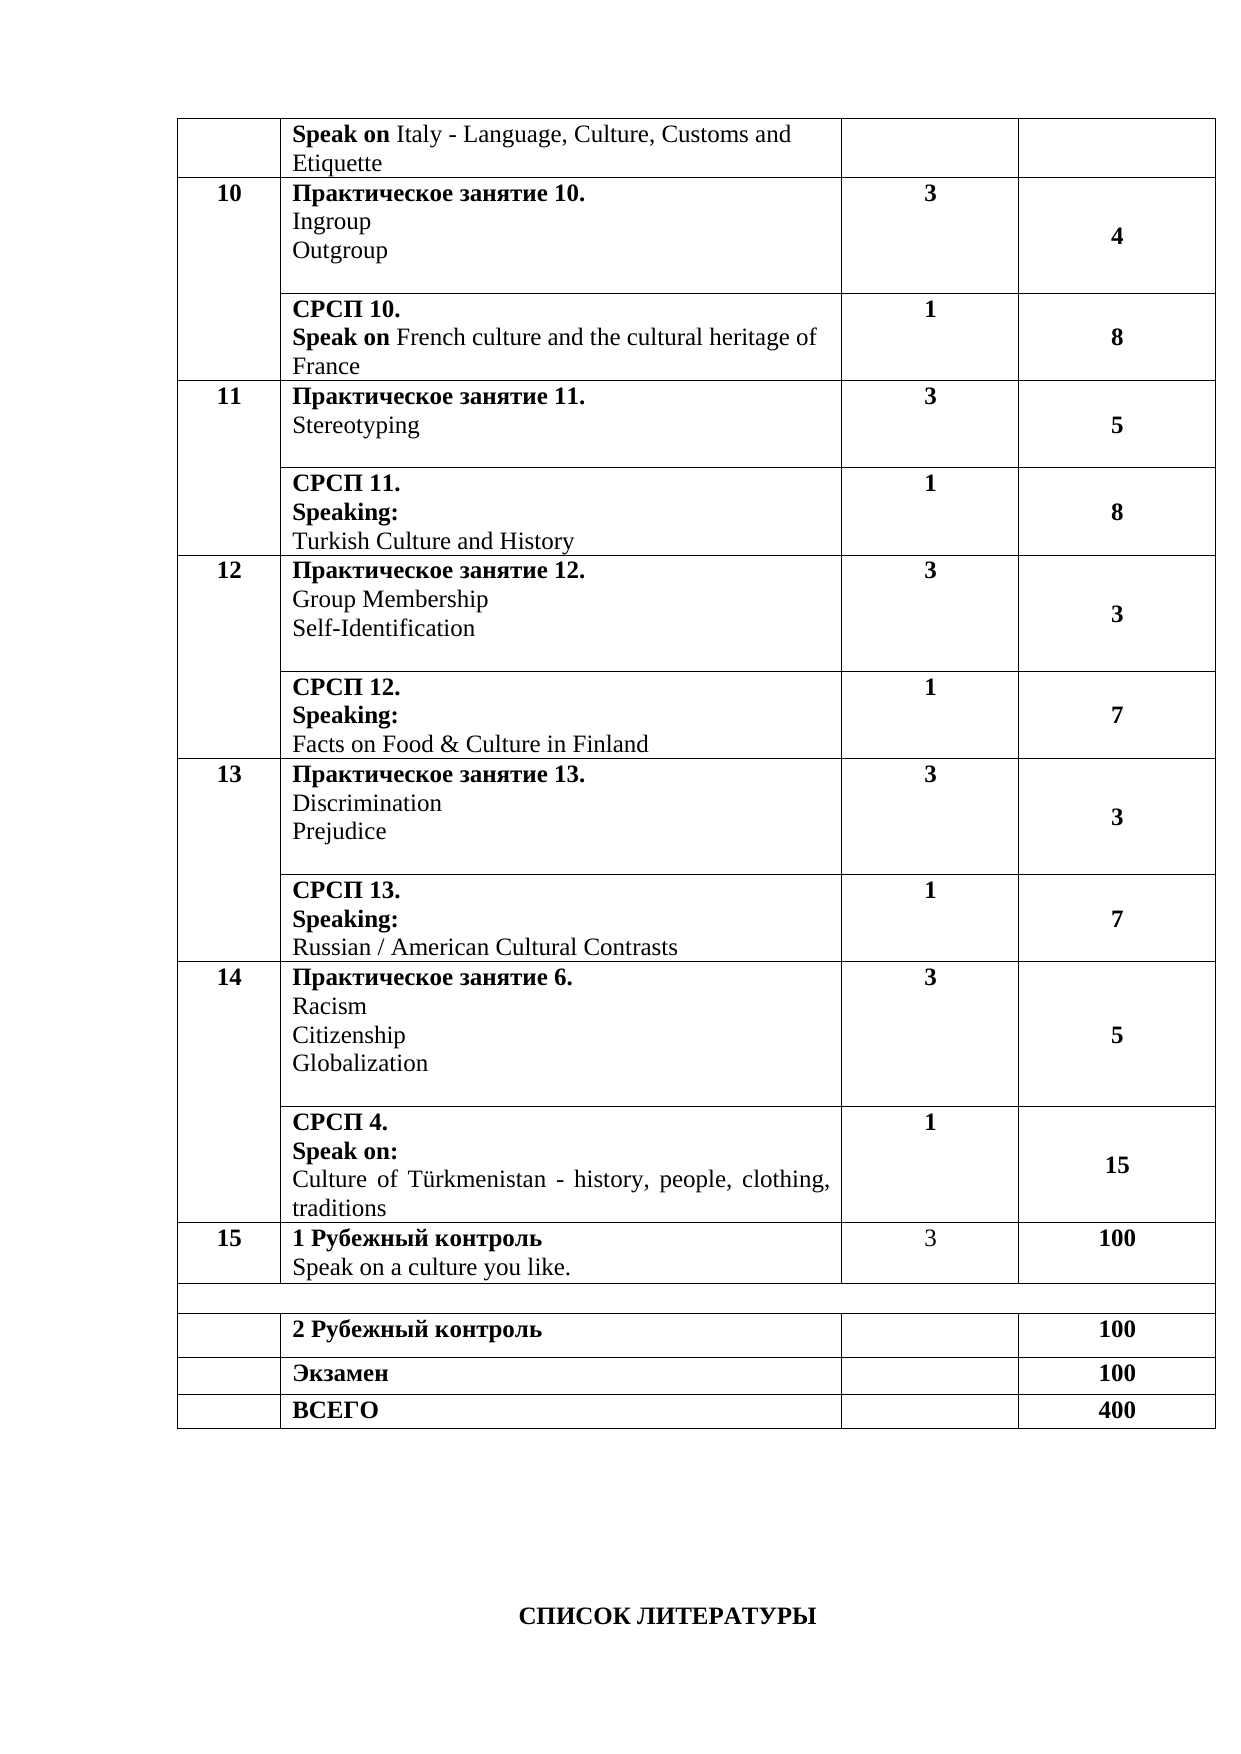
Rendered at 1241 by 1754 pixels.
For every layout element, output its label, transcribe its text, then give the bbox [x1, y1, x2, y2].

table_cell 3 [1019, 759, 1215, 874]
table_cell СРСП 4. Speak on: Culture of Türkmenistan - history, people, clothing, traditions [281, 1107, 841, 1222]
table_cell Практическое занятие 12. Group Membership Self-Identification [281, 556, 841, 671]
table_cell СРСП 13. Speaking: Russian / American Cultural Contrasts [281, 875, 841, 961]
table_cell 3 [842, 178, 1018, 293]
table_cell [178, 1395, 280, 1428]
table_cell 400 [1019, 1395, 1215, 1428]
table_cell 7 [1019, 119, 1215, 177]
table_cell 1 [842, 672, 1018, 758]
table_cell 3 [842, 556, 1018, 671]
table_cell СРСП 10. Speak on French culture and the cultural heritage of France [281, 294, 841, 380]
table_cell 5 [1019, 381, 1215, 467]
table_cell 13 [178, 759, 280, 961]
table_cell 11 [178, 381, 280, 554]
table_cell Практическое занятие 6. Racism Citizenship Globalization [281, 962, 841, 1106]
table_cell 3 [842, 381, 1018, 467]
table_cell [178, 1358, 280, 1394]
table_cell 15 [1019, 1107, 1215, 1222]
table_cell 7 [1019, 875, 1215, 961]
table_cell 100 [1019, 1314, 1215, 1357]
table_cell Экзамен [281, 1358, 841, 1394]
table_cell [178, 1284, 1215, 1313]
table_cell 100 [1019, 1358, 1215, 1394]
table_cell 12 [178, 556, 280, 758]
table_cell 3 [842, 759, 1018, 874]
table_cell 100 [1019, 1223, 1215, 1283]
table_cell [842, 1395, 1018, 1428]
text СПИСОК ЛИТЕРАТУРЫ [177, 1601, 1152, 1630]
table_cell СРСП 12. Speaking: Facts on Food & Culture in Finland [281, 672, 841, 758]
table_cell 2 Рубежный контроль [281, 1314, 841, 1357]
table_cell 3 [842, 962, 1018, 1106]
table_cell СРСП 11. Speaking: Turkish Culture and History [281, 468, 841, 554]
table_cell 5 [1019, 962, 1215, 1106]
table_cell 1 [842, 1107, 1018, 1222]
table_cell 15 [178, 1223, 280, 1283]
table_cell 3 [842, 1223, 1018, 1283]
table_cell 8 [1019, 468, 1215, 554]
table_cell 1 [842, 294, 1018, 380]
table_cell 7 [1019, 672, 1215, 758]
table_cell [842, 1358, 1018, 1394]
table_cell Практическое занятие 10. Ingroup Outgroup [281, 178, 841, 293]
table_cell 1 [842, 468, 1018, 554]
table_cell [281, 119, 841, 177]
table_cell [178, 1314, 280, 1357]
table_cell 1 [842, 875, 1018, 961]
table_cell 14 [178, 962, 280, 1222]
table_cell 4 [1019, 178, 1215, 293]
table_cell Практическое занятие 11. Stereotyping [281, 381, 841, 467]
table_cell [842, 1314, 1018, 1357]
table_cell 1 [842, 119, 1018, 177]
table_cell 3 [1019, 556, 1215, 671]
table_cell 8 [1019, 294, 1215, 380]
table_cell Практическое занятие 13. Discrimination Prejudice [281, 759, 841, 874]
table_cell 10 [178, 178, 280, 380]
table_cell 1 Рубежный контроль Speak on a culture you like. [281, 1223, 841, 1283]
table_cell ВСЕГО [281, 1395, 841, 1428]
